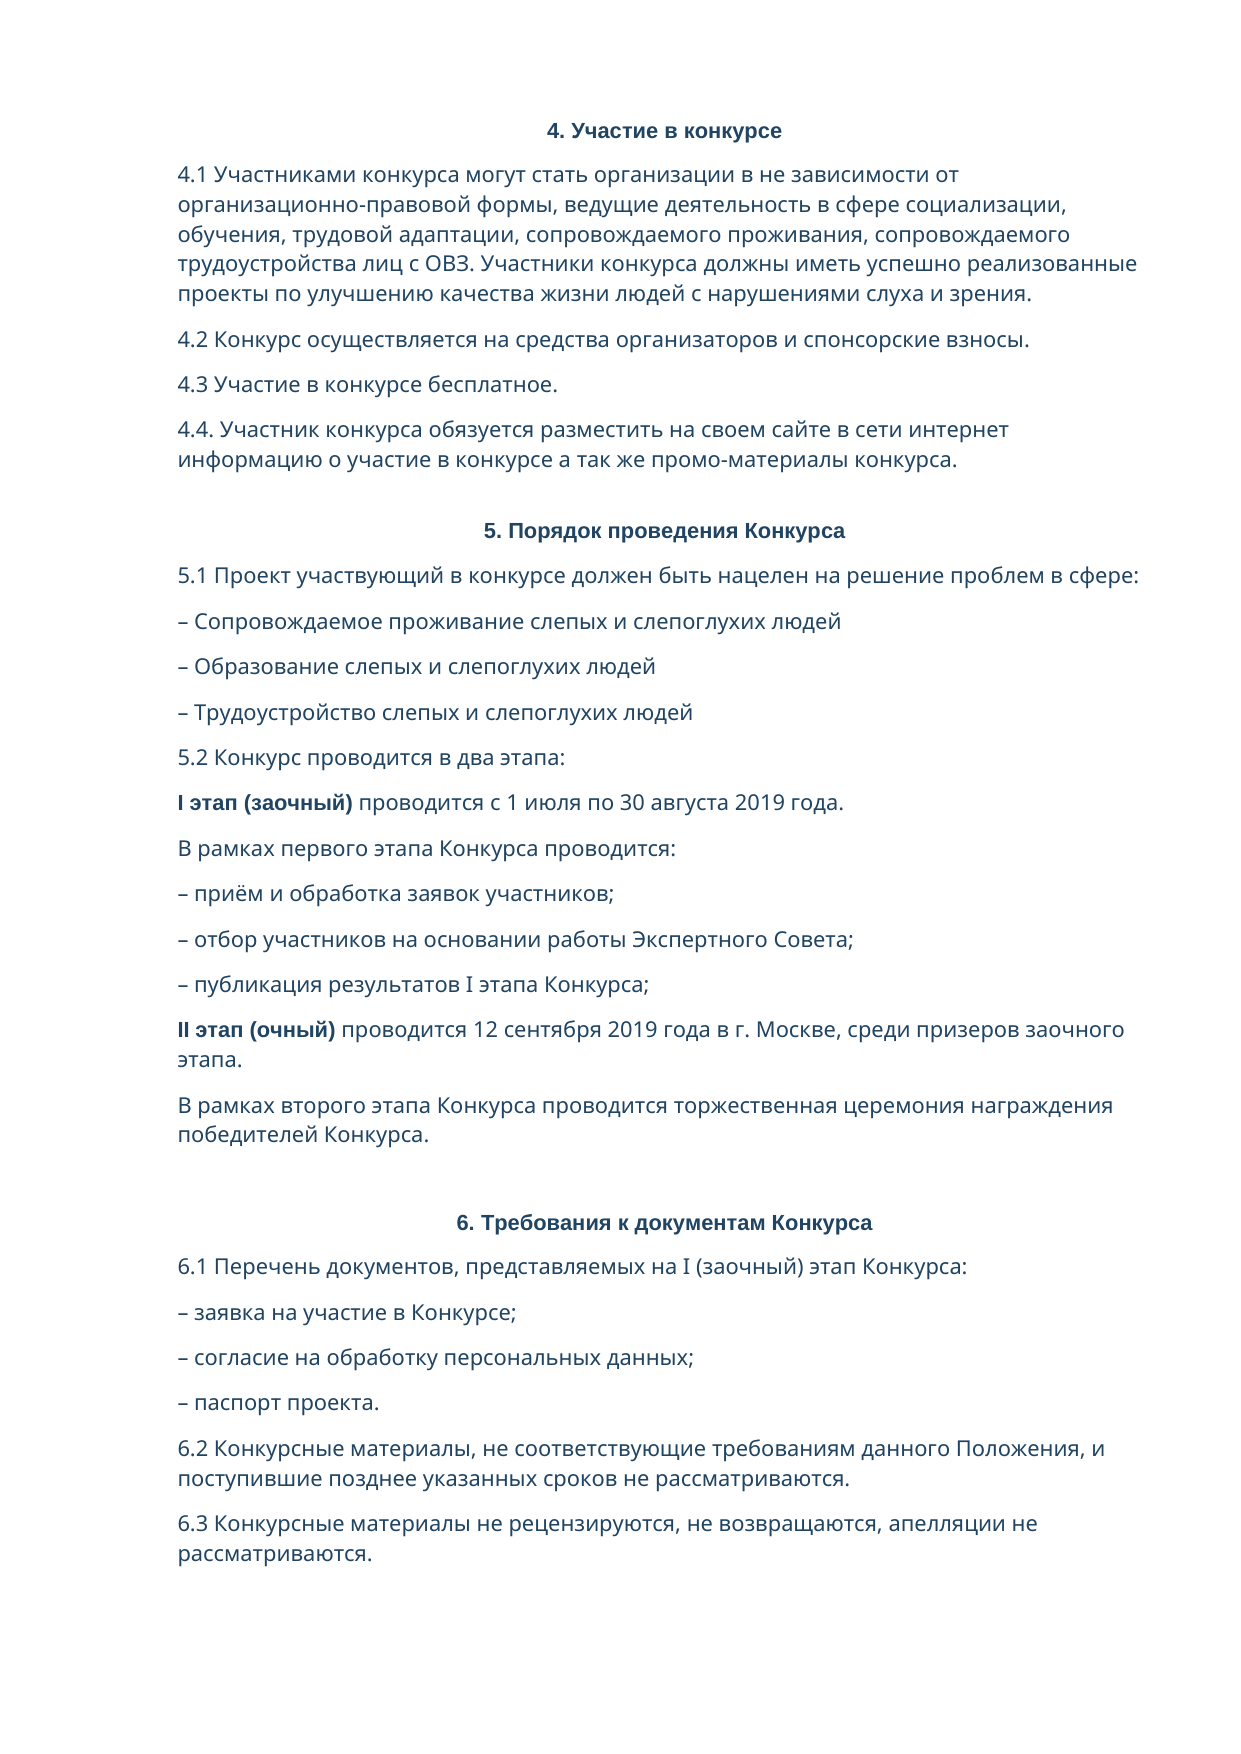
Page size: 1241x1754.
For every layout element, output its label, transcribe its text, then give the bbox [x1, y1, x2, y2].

text 6.2 Конкурсные материалы, не соответствующие требованиям данного Положения, и поступившие позднее указанных сроков не рассматриваются. [177, 1433, 1152, 1492]
text 6. Требования к документам Конкурса [177, 1210, 1152, 1235]
text 4.4. Участник конкурса обязуется разместить на своем сайте в сети интернет информацию о участие в конкурсе а так же промо-материалы конкурса. [177, 414, 1152, 474]
text 5.2 Конкурс проводится в два этапа: [177, 742, 1152, 772]
text 6.1 Перечень документов, представляемых на I (заочный) этап Конкурса: [177, 1251, 1152, 1281]
text В рамках второго этапа Конкурса проводится торжественная церемония награждения победителей Конкурса. [177, 1089, 1152, 1149]
text В рамках первого этапа Конкурса проводится: [177, 833, 1152, 862]
text 4.1 Участниками конкурса могут стать организации в не зависимости от организационно-правовой формы, ведущие деятельность в сфере социализации, обучения, трудовой адаптации, сопровождаемого проживания, сопровождаемого трудоустройства лиц с ОВЗ. Участники конкурса должны иметь успешно реализованные проекты по улучшению качества жизни людей с нарушениями слуха и зрения. [177, 159, 1152, 308]
text – Трудоустройство слепых и слепоглухих людей [177, 696, 1152, 726]
text 4.2 Конкурс осуществляется на средства организаторов и спонсорские взносы. [177, 323, 1152, 353]
text 5. Порядок проведения Конкурса [177, 489, 1152, 544]
text – публикация результатов I этапа Конкурса; [177, 969, 1152, 999]
text – Сопровождаемое проживание слепых и слепоглухих людей [177, 606, 1152, 635]
text 4.3 Участие в конкурсе бесплатное. [177, 369, 1152, 399]
text – согласие на обработку персональных данных; [177, 1342, 1152, 1372]
text 6.3 Конкурсные материалы не рецензируются, не возвращаются, апелляции не рассматриваются. [177, 1508, 1152, 1567]
text – заявка на участие в Конкурсе; [177, 1296, 1152, 1326]
text – отбор участников на основании работы Экспертного Совета; [177, 923, 1152, 953]
text II этап (очный) проводится 12 сентября 2019 года в г. Москве, среди призеров заочного этапа. [177, 1014, 1152, 1074]
text – Образование слепых и слепоглухих людей [177, 651, 1152, 681]
text – приём и обработка заявок участников; [177, 878, 1152, 908]
text – паспорт проекта. [177, 1387, 1152, 1417]
text I этап (заочный) проводится с 1 июля по 30 августа 2019 года. [177, 787, 1152, 817]
text 4. Участие в конкурсе [177, 118, 1152, 143]
text 5.1 Проект участвующий в конкурсе должен быть нацелен на решение проблем в сфере: [177, 560, 1152, 590]
